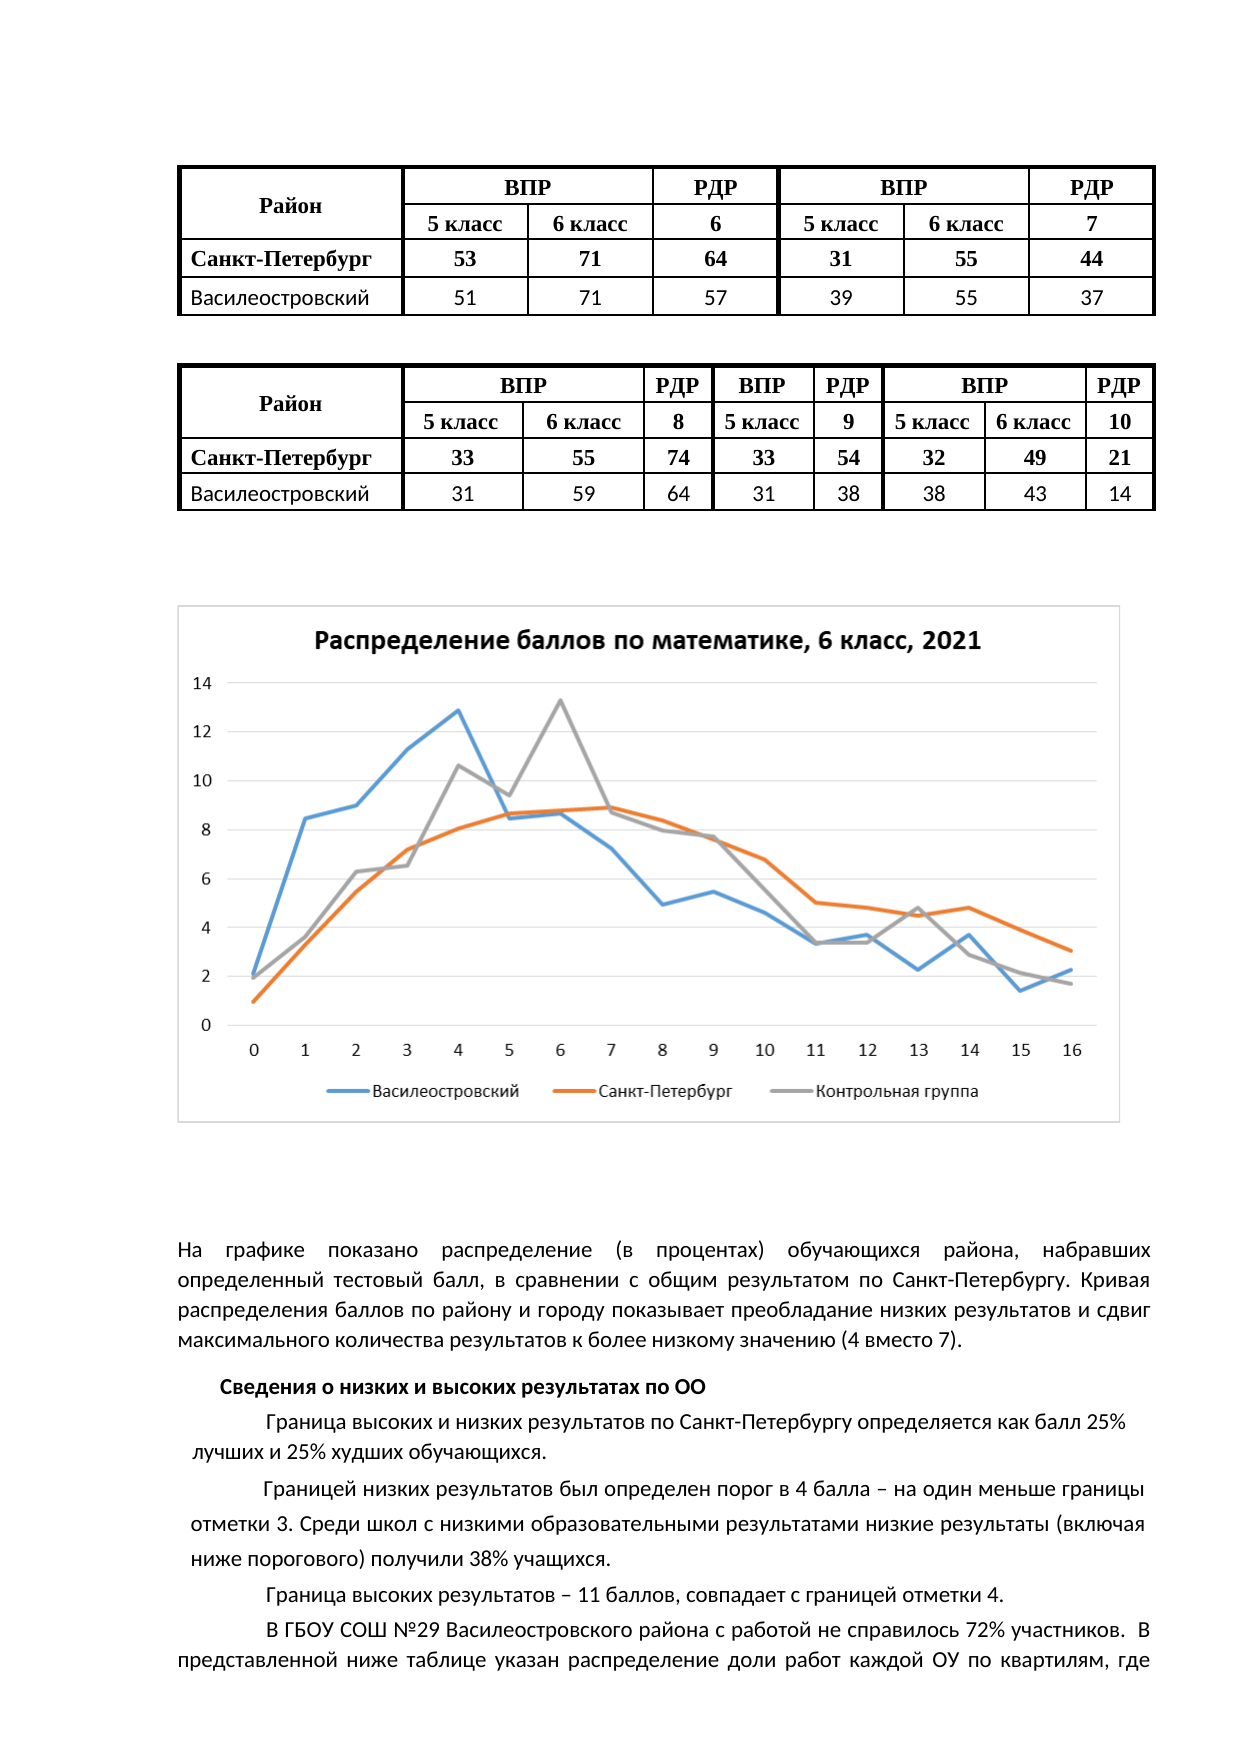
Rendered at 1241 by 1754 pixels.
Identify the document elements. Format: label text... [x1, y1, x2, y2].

text Границей низких результатов был определен порог в 4 балла – на один меньше границы отметки 3. Среди школ с низкими образовательными результатами низкие результаты (включая ниже порогового) получили 38% учащихся. [190, 1474, 1146, 1572]
table_header ВПР [885, 368, 1085, 401]
picture [177, 605, 1121, 1123]
table_cell 5 класс [781, 205, 903, 238]
table_cell 31 [715, 474, 813, 509]
table_cell 49 [986, 439, 1085, 472]
table_cell 5 класс [405, 205, 527, 238]
table_cell 37 [1030, 278, 1152, 314]
table_cell 21 [1087, 439, 1152, 472]
table_cell 8 [645, 403, 711, 437]
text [177, 1615, 1152, 1673]
table_cell 31 [405, 474, 522, 509]
table_cell 5 класс [405, 403, 522, 437]
table_cell 6 класс [905, 205, 1028, 238]
table_cell 32 [885, 439, 984, 472]
table_cell 38 [815, 474, 881, 509]
table_header Район [182, 368, 401, 437]
table_cell 71 [529, 240, 652, 276]
table_cell 64 [645, 474, 711, 509]
table_cell 6 класс [524, 403, 643, 437]
table_cell 6 класс [529, 205, 652, 238]
table_cell 5 класс [715, 403, 813, 437]
text Граница высоких результатов – 11 баллов, совпадает с границей отметки 4. [177, 1580, 1152, 1608]
table_cell 14 [1087, 474, 1152, 509]
table_cell 64 [654, 240, 776, 276]
table_cell 33 [405, 439, 522, 472]
table_cell Василеостровский [182, 278, 401, 314]
table_cell 74 [645, 439, 711, 472]
table_cell Василеостровский [182, 474, 401, 509]
table_cell 33 [715, 439, 813, 472]
table_cell Санкт-Петербург [182, 439, 401, 472]
table_cell 43 [986, 474, 1085, 509]
table_header РДР [815, 368, 881, 401]
table_cell 55 [905, 278, 1028, 314]
table_header ВПР [715, 368, 813, 401]
table_cell 5 класс [885, 403, 984, 437]
table_cell 44 [1030, 240, 1152, 276]
table_cell 59 [524, 474, 643, 509]
table_cell 54 [815, 439, 881, 472]
table_cell 38 [885, 474, 984, 509]
table_cell 55 [524, 439, 643, 472]
table_header ВПР [781, 169, 1028, 203]
table_cell 10 [1087, 403, 1152, 437]
table_cell 7 [1030, 205, 1152, 238]
table_cell 53 [405, 240, 527, 276]
table_cell 57 [654, 278, 776, 314]
table_header ВПР [405, 169, 652, 203]
table_cell 39 [781, 278, 903, 314]
table_cell 6 [654, 205, 776, 238]
table_header РДР [1087, 368, 1152, 401]
table_cell 9 [815, 403, 881, 437]
table_cell 6 класс [986, 403, 1085, 437]
table_cell 71 [529, 278, 652, 314]
table_header ВПР [405, 368, 643, 401]
table_cell 31 [781, 240, 903, 276]
table_cell 51 [405, 278, 527, 314]
subtitle Сведения о низких и высоких результатах по ОО [220, 1372, 1152, 1400]
table_cell 55 [905, 240, 1028, 276]
table_cell Санкт-Петербург [182, 240, 401, 276]
table_header Район [182, 169, 401, 238]
table_header РДР [1030, 169, 1152, 203]
text На графике показано распределение (в процентах) обучающихся района, набравших определенный тестовый балл, в сравнении с общим результатом по Санкт-Петербургу. Кривая распределения баллов по району и городу показывает преобладание низких результатов и сдвиг максимального количества результатов к более низкому значению (4 вместо 7). [177, 1235, 1152, 1353]
table_header РДР [654, 169, 776, 203]
table_header РДР [645, 368, 711, 401]
text Граница высоких и низких результатов по Санкт-Петербургу определяется как балл 25% лучших и 25% худших обучающихся. [192, 1407, 1152, 1466]
